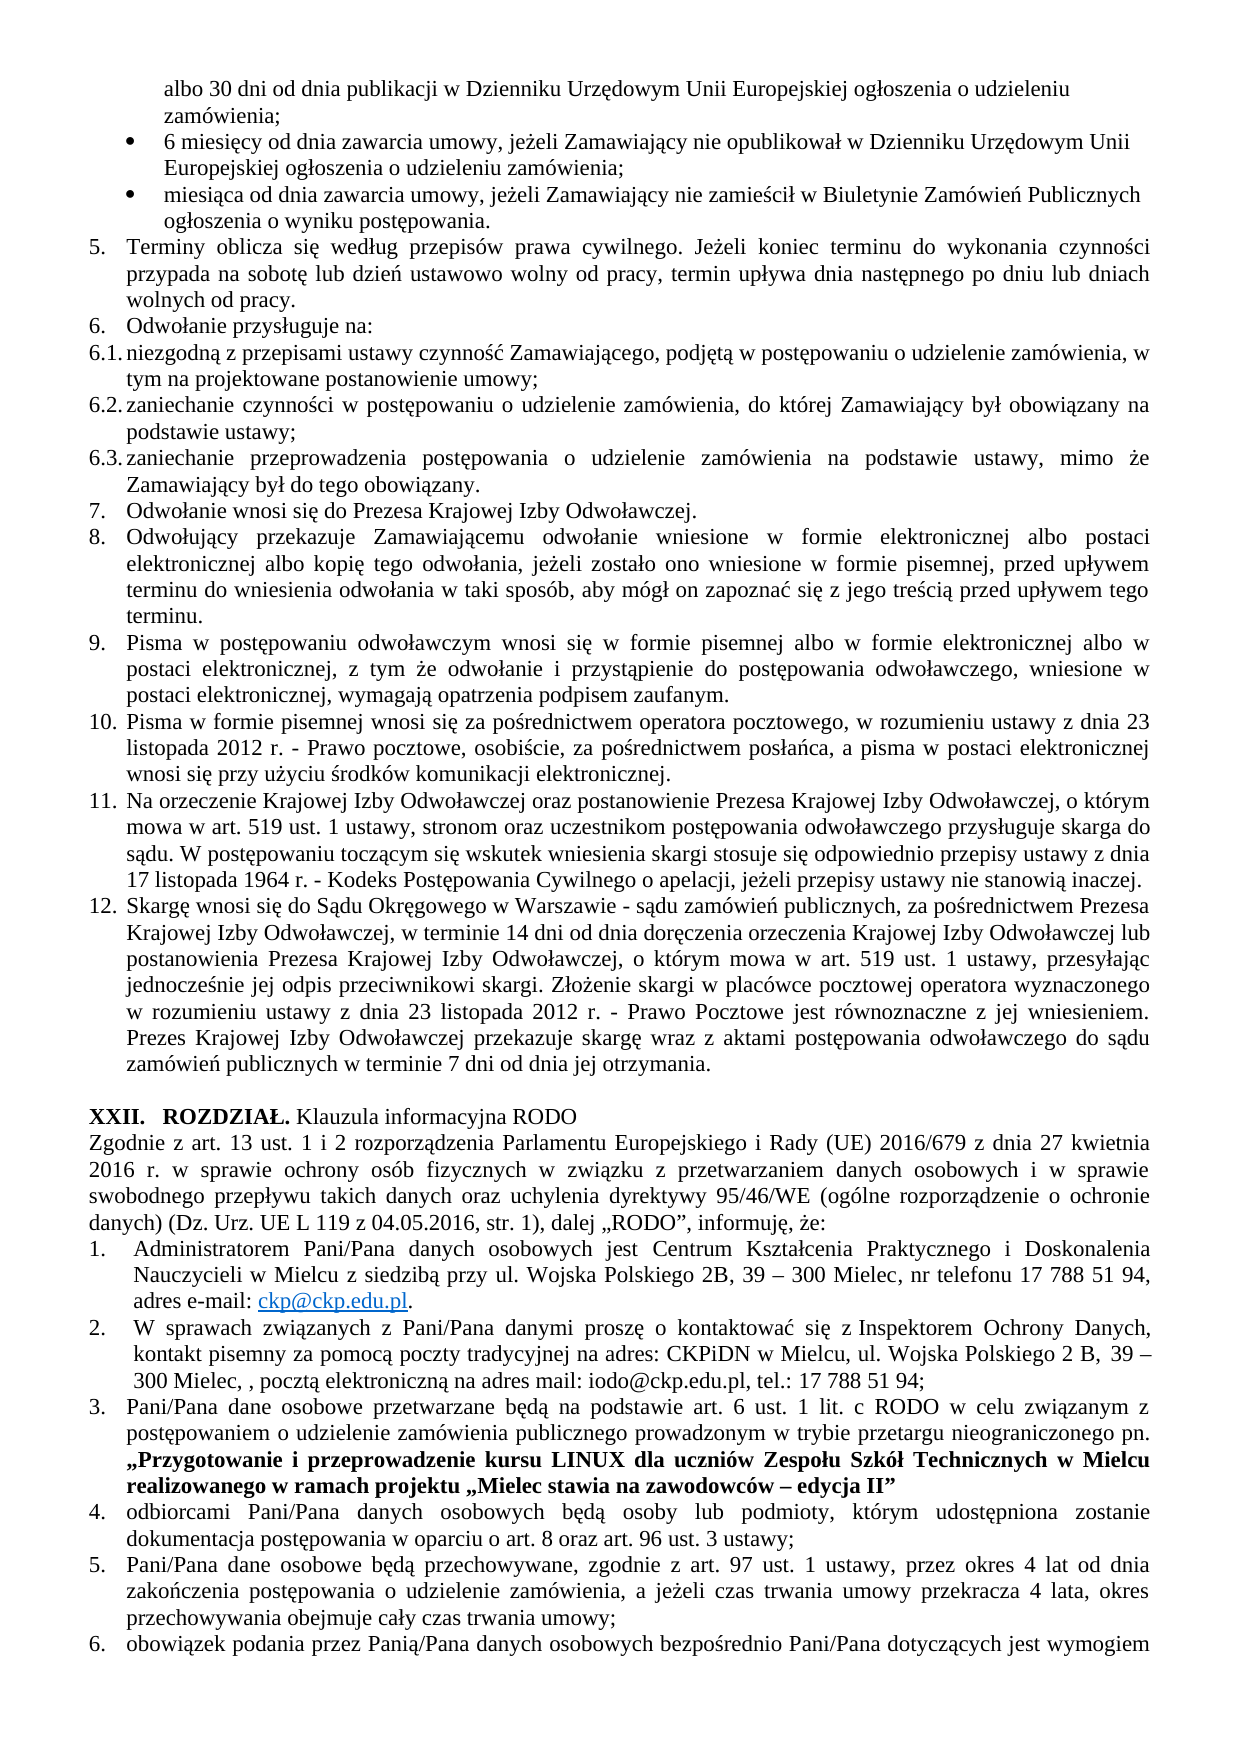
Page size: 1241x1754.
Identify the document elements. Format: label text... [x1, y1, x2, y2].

list 6 miesięcy od dnia zawarcia umowy, jeżeli Zamawiający nie opublikował w Dzienniku Urzędowym Unii Europejskiej ogłoszenia o udzieleniu zamówienia; [126, 128, 1151, 181]
text 7. Odwołanie wnosi się do Prezesa Krajowej Izby Odwoławczej. [89, 497, 1151, 523]
text 9. Pisma w postępowaniu odwoławczym wnosi się w formie pisemnej albo w formie elektronicznej albo w postaci elektronicznej, z tym że odwołanie i przystąpienie do postępowania odwoławczego, wniesione w postaci elektronicznej, wymagają opatrzenia podpisem zaufanym. [89, 629, 1151, 708]
text 4. odbiorcami Pani/Pana danych osobowych będą osoby lub podmioty, którym udostępniona zostanie dokumentacja postępowania w oparciu o art. 8 oraz art. 96 ust. 3 ustawy; [89, 1498, 1151, 1551]
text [89, 1630, 1151, 1657]
list Administratorem Pani/Pana danych osobowych jest Centrum Kształcenia Praktycznego i Doskonalenia Nauczycieli w Mielcu z siedzibą przy ul. Wojska Polskiego 2B, 39 – 300 Mielec, nr telefonu 17 788 51 94, adres e-mail: ckp@ckp.edu.pl. [89, 1235, 1151, 1314]
text 6. Odwołanie przysługuje na: [89, 312, 1151, 339]
text 10. Pisma w formie pisemnej wnosi się za pośrednictwem operatora pocztowego, w rozumieniu ustawy z dnia 23 listopada 2012 r. - Prawo pocztowe, osobiście, za pośrednictwem posłańca, a pisma w postaci elektronicznej wnosi się przy użyciu środków komunikacji elektronicznej. [89, 708, 1151, 787]
text 6.3. zaniechanie przeprowadzenia postępowania o udzielenie zamówienia na podstawie ustawy, mimo że Zamawiający był do tego obowiązany. [89, 444, 1151, 497]
text 11. Na orzeczenie Krajowej Izby Odwoławczej oraz postanowienie Prezesa Krajowej Izby Odwoławczej, o którym mowa w art. 519 ust. 1 ustawy, stronom oraz uczestnikom postępowania odwoławczego przysługuje skarga do sądu. W postępowaniu toczącym się wskutek wniesienia skargi stosuje się odpowiednio przepisy ustawy z dnia 17 listopada 1964 r. - Kodeks Postępowania Cywilnego o apelacji, jeżeli przepisy ustawy nie stanowią inaczej. [89, 787, 1151, 892]
text 6.2. zaniechanie czynności w postępowaniu o udzielenie zamówienia, do której Zamawiający był obowiązany na podstawie ustawy; [89, 392, 1151, 444]
list W sprawach związanych z Pani/Pana danymi proszę o kontaktować się z Inspektorem Ochrony Danych, kontakt pisemny za pomocą poczty tradycyjnej na adres: CKPiDN w Mielcu, ul. Wojska Polskiego 2 B, 39 – 300 Mielec, , pocztą elektroniczną na adres mail: iodo@ckp.edu.pl, tel.: 17 788 51 94; [89, 1314, 1151, 1393]
text 5. Pani/Pana dane osobowe będą przechowywane, zgodnie z art. 97 ust. 1 ustawy, przez okres 4 lat od dnia zakończenia postępowania o udzielenie zamówienia, a jeżeli czas trwania umowy przekracza 4 lata, okres przechowywania obejmuje cały czas trwania umowy; [89, 1551, 1151, 1630]
text Zgodnie z art. 13 ust. 1 i 2 rozporządzenia Parlamentu Europejskiego i Rady (UE) 2016/679 z dnia 27 kwietnia 2016 r. w sprawie ochrony osób fizycznych w związku z przetwarzaniem danych osobowych i w sprawie swobodnego przepływu takich danych oraz uchylenia dyrektywy 95/46/WE (ogólne rozporządzenie o ochronie danych) (Dz. Urz. UE L 119 z 04.05.2016, str. 1), dalej „RODO”, informuję, że: [89, 1129, 1151, 1235]
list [126, 75, 1151, 128]
text 8. Odwołujący przekazuje Zamawiającemu odwołanie wniesione w formie elektronicznej albo postaci elektronicznej albo kopię tego odwołania, jeżeli zostało ono wniesione w formie pisemnej, przed upływem terminu do wniesienia odwołania w taki sposób, aby mógł on zapoznać się z jego treścią przed upływem tego terminu. [89, 523, 1151, 629]
list miesiąca od dnia zawarcia umowy, jeżeli Zamawiający nie zamieścił w Biuletynie Zamówień Publicznych ogłoszenia o wyniku postępowania. [126, 181, 1151, 233]
text 6.1. niezgodną z przepisami ustawy czynność Zamawiającego, podjętą w postępowaniu o udzielenie zamówienia, w tym na projektowane postanowienie umowy; [89, 339, 1151, 392]
text XXII. ROZDZIAŁ. Klauzula informacyjna RODO [89, 1103, 1151, 1129]
text 5. Terminy oblicza się według przepisów prawa cywilnego. Jeżeli koniec terminu do wykonania czynności przypada na sobotę lub dzień ustawowo wolny od pracy, termin upływa dnia następnego po dniu lub dniach wolnych od pracy. [89, 233, 1151, 312]
text 3. Pani/Pana dane osobowe przetwarzane będą na podstawie art. 6 ust. 1 lit. c RODO w celu związanym z postępowaniem o udzielenie zamówienia publicznego prowadzonym w trybie przetargu nieograniczonego pn. „Przygotowanie i przeprowadzenie kursu LINUX dla uczniów Zespołu Szkół Technicznych w Mielcu realizowanego w ramach projektu „Mielec stawia na zawodowców – edycja II” [89, 1393, 1151, 1498]
text 12. Skargę wnosi się do Sądu Okręgowego w Warszawie - sądu zamówień publicznych, za pośrednictwem Prezesa Krajowej Izby Odwoławczej, w terminie 14 dni od dnia doręczenia orzeczenia Krajowej Izby Odwoławczej lub postanowienia Prezesa Krajowej Izby Odwoławczej, o którym mowa w art. 519 ust. 1 ustawy, przesyłając jednocześnie jej odpis przeciwnikowi skargi. Złożenie skargi w placówce pocztowej operatora wyznaczonego w rozumieniu ustawy z dnia 23 listopada 2012 r. - Prawo Pocztowe jest równoznaczne z jej wniesieniem. Prezes Krajowej Izby Odwoławczej przekazuje skargę wraz z aktami postępowania odwoławczego do sądu zamówień publicznych w terminie 7 dni od dnia jej otrzymania. [89, 892, 1151, 1077]
